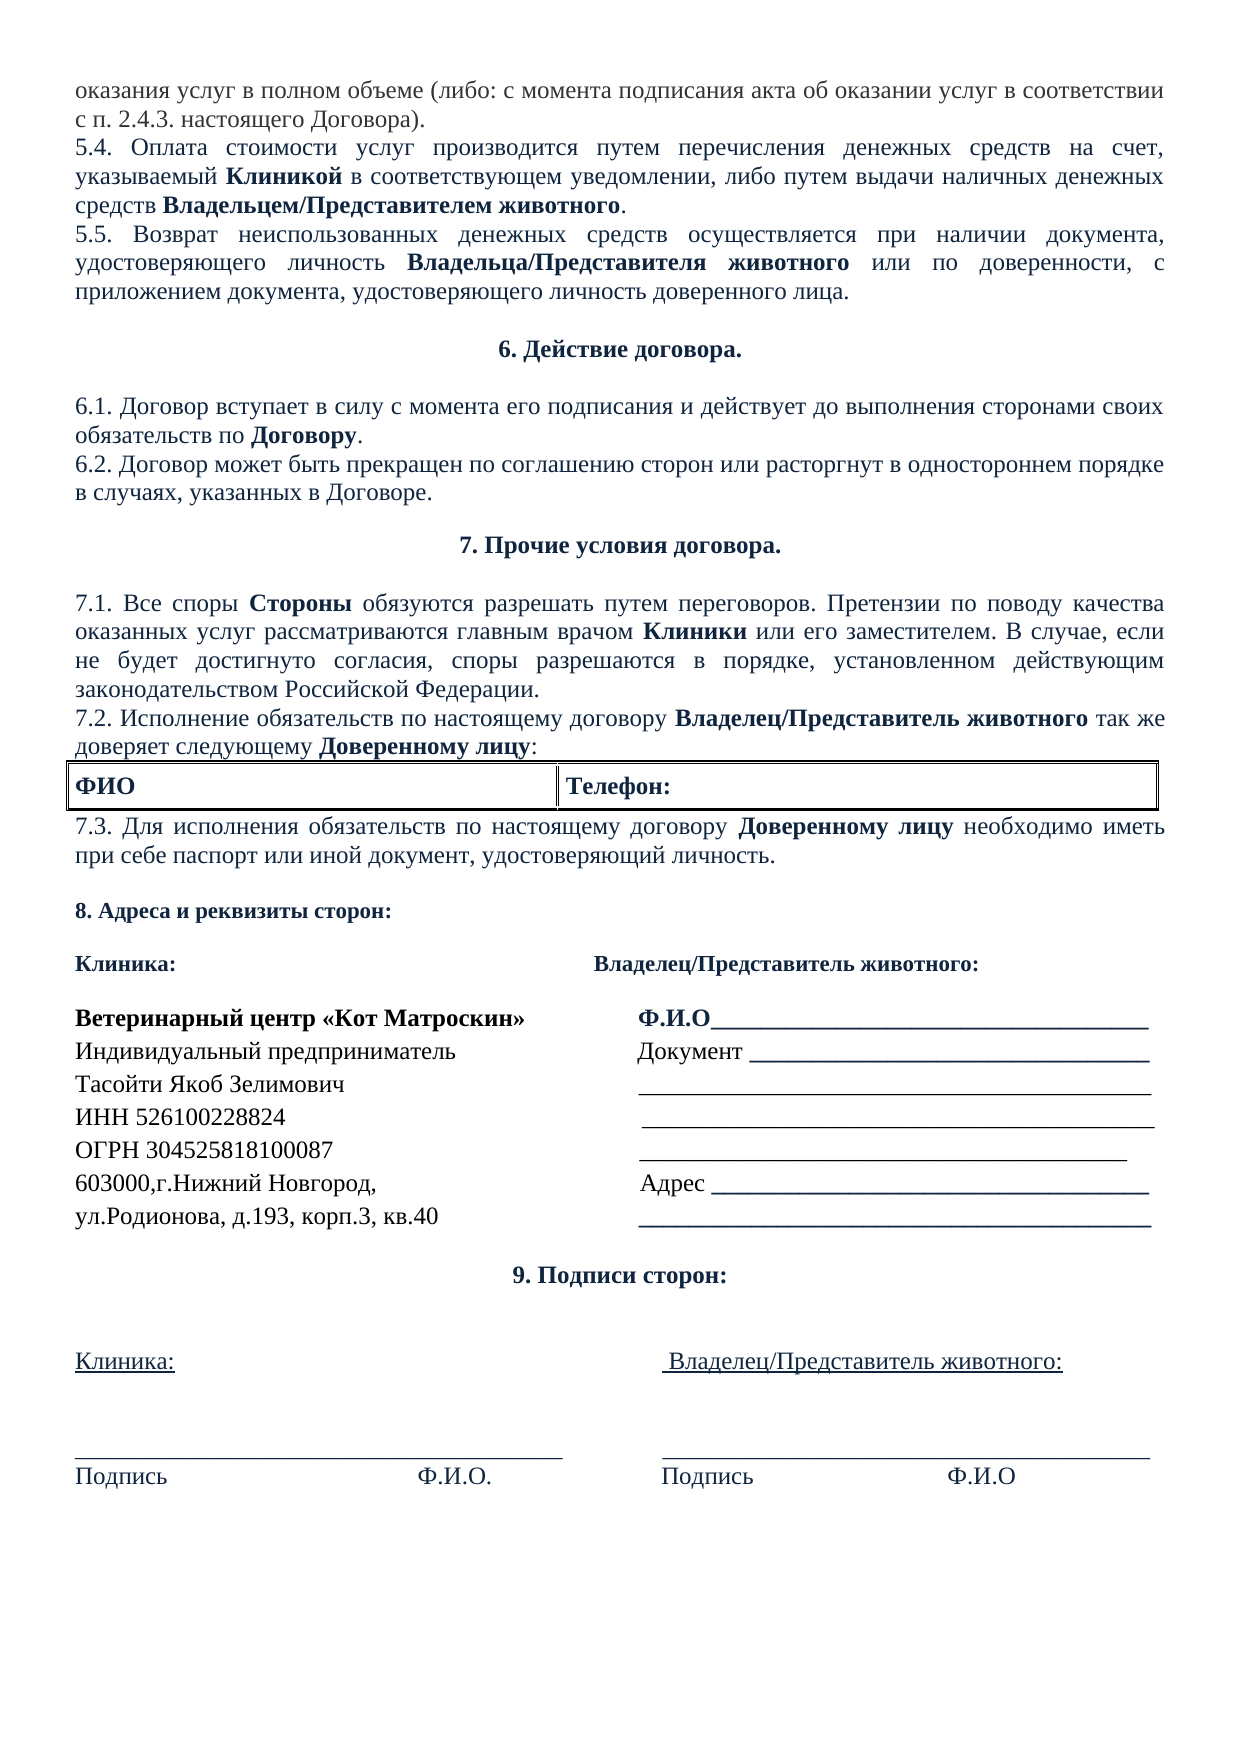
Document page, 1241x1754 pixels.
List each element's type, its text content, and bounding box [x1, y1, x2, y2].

text Клиника: Владелец/Представитель животного: [75, 950, 1165, 976]
text 7.1. Все споры Стороны обязуются разрешать путем переговоров. Претензии по поводу качества оказанных услуг рассматриваются главным врачом Клиники или его заместителем. В случае, если не будет достигнуто согласия, споры разрешаются в порядке, установленном действующим законодательством Российской Федерации. [75, 588, 1165, 703]
text 6. Действие договора. [75, 334, 1165, 362]
table_header ФИО [69, 764, 558, 808]
text 5.4. Оплата стоимости услуг производится путем перечисления денежных средств на счет, указываемый Клиникой в соответствующем уведомлении, либо путем выдачи наличных денежных средств Владельцем/Представителем животного. [75, 132, 1165, 219]
text 8. Адреса и реквизиты сторон: [75, 897, 1165, 924]
text 6.1. Договор вступает в силу с момента его подписания и действует до выполнения сторонами своих обязательств по Договору. [75, 391, 1165, 449]
text ИНН 526100228824 _________________________________________ [75, 1102, 1165, 1131]
text Тасойти Якоб Зелимович _________________________________________ [75, 1069, 1165, 1097]
text Подпись Ф.И.О. Подпись Ф.И.О [75, 1461, 1165, 1490]
table_header Телефон: [558, 764, 1156, 808]
text 5.5. Возврат неиспользованных денежных средств осуществляется при наличии документа, удостоверяющего личность Владельца/Представителя животного или по доверенности, с приложением документа, удостоверяющего личность доверенного лица. [75, 219, 1165, 305]
text ОГРН 304525818100087 _______________________________________ [75, 1135, 1165, 1163]
text 9. Подписи сторон: [75, 1260, 1165, 1289]
text 7. Прочие условия договора. [75, 530, 1165, 559]
text 7.3. Для исполнения обязательств по настоящему договору Доверенному лицу необходимо иметь при себе паспорт или иной документ, удостоверяющий личность. [75, 811, 1165, 868]
text 603000,г.Нижний Новгород, Адрес ___________________________________ [75, 1168, 1165, 1197]
text Индивидуальный предприниматель Документ ________________________________ [75, 1036, 1165, 1064]
text Ветеринарный центр «Кот Матроскин» Ф.И.О___________________________________ [75, 1003, 1165, 1031]
text Клиника: Владелец/Представитель животного: [75, 1346, 1165, 1375]
text _______________________________________ _______________________________________ [75, 1433, 1165, 1461]
text 7.2. Исполнение обязательств по настоящему договору Владелец/Представитель животного так же доверяет следующему Доверенному лицу: [75, 703, 1165, 760]
text 6.2. Договор может быть прекращен по соглашению сторон или расторгнут в одностороннем порядке в случаях, указанных в Договоре. [75, 449, 1165, 506]
text ул.Родионова, д.193, корп.3, кв.40 _________________________________________ [75, 1201, 1165, 1229]
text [75, 75, 1165, 132]
